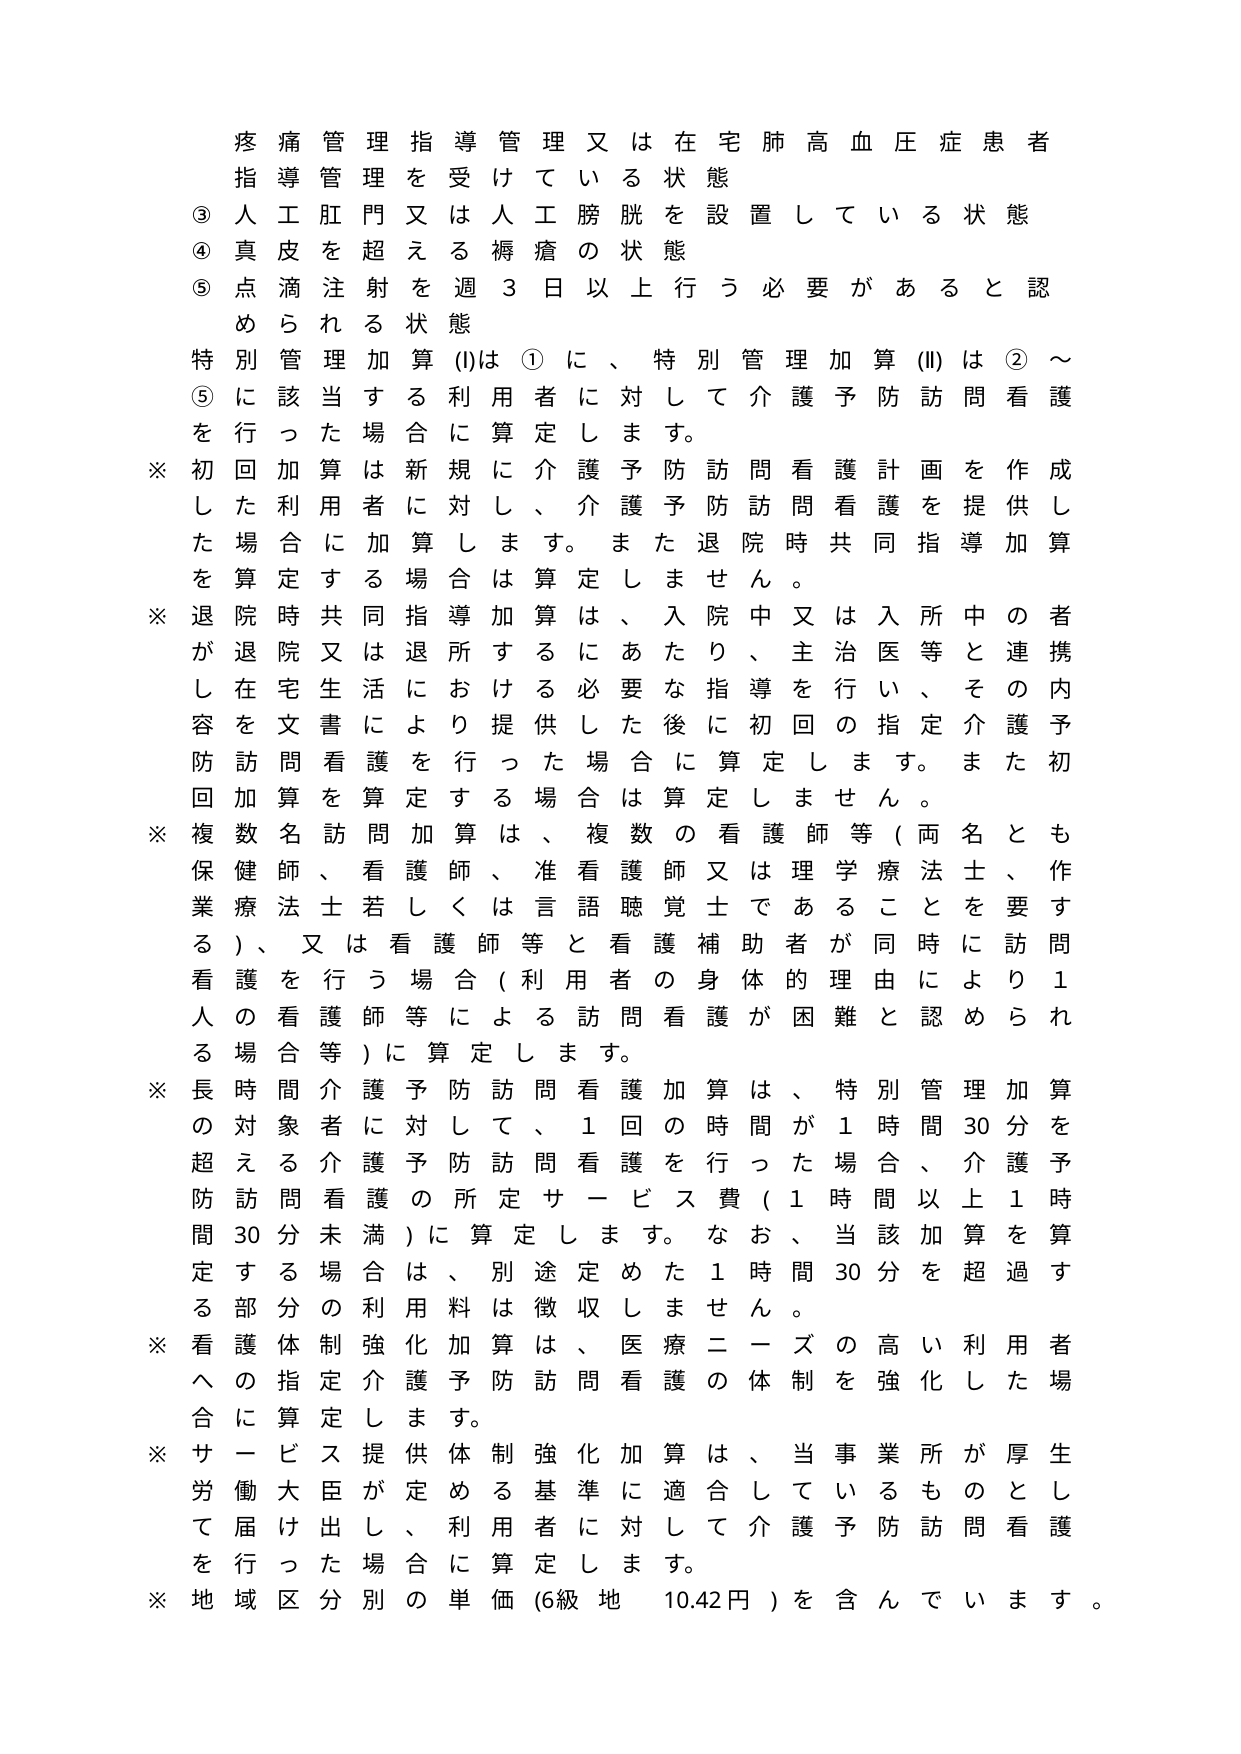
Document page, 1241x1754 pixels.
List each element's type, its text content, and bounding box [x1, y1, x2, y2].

list サービス提供体制強化加算は、当事業所が厚生労働大臣が定める基準に適合しているものとして届け出し、利用者に対して介護予防訪問看護を行った場合に算定します。 [148, 1434, 1092, 1580]
list 点滴注射を週３日以上行う必要があると認められる状態 [178, 268, 1071, 341]
list 真皮を超える褥瘡の状態 [178, 231, 1071, 268]
list 複数名訪問加算は、複数の看護師等(両名とも保健師、看護師、准看護師又は理学療法士、作業療法士若しくは言語聴覚士であることを要する)、又は看護師等と看護補助者が同時に訪問看護を行う場合(利用者の身体的理由により１人の看護師等による訪問看護が困難と認められる場合等)に算定します。 [148, 815, 1092, 1070]
list 初回加算は新規に介護予防訪問看護計画を作成した利用者に対し、介護予防訪問看護を提供した場合に加算します。また退院時共同指導加算を算定する場合は算定しません。 [148, 450, 1092, 596]
list 長時間介護予防訪問看護加算は、特別管理加算の対象者に対して、１回の時間が１時間30分を超える介護予防訪問看護を行った場合、介護予防訪問看護の所定サービス費(１時間以上１時間30分未満)に算定します。なお、当該加算を算定する場合は、別途定めた１時間30分を超過する部分の利用料は徴収しません。 [148, 1070, 1092, 1325]
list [178, 122, 1071, 195]
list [148, 1580, 1092, 1617]
list 人工肛門又は人工膀胱を設置している状態 [178, 195, 1071, 231]
list 退院時共同指導加算は、入院中又は入所中の者が退院又は退所するにあたり、主治医等と連携し在宅生活における必要な指導を行い、その内容を文書により提供した後に初回の指定介護予防訪問看護を行った場合に算定します。また初回加算を算定する場合は算定しません。 [148, 596, 1092, 815]
text 特別管理加算(Ⅰ)は①に、特別管理加算(Ⅱ)は②～⑤に該当する利用者に対して介護予防訪問看護を行った場合に算定します。 [191, 341, 1092, 450]
list 看護体制強化加算は、医療ニーズの高い利用者への指定介護予防訪問看護の体制を強化した場合に算定します。 [148, 1325, 1092, 1434]
